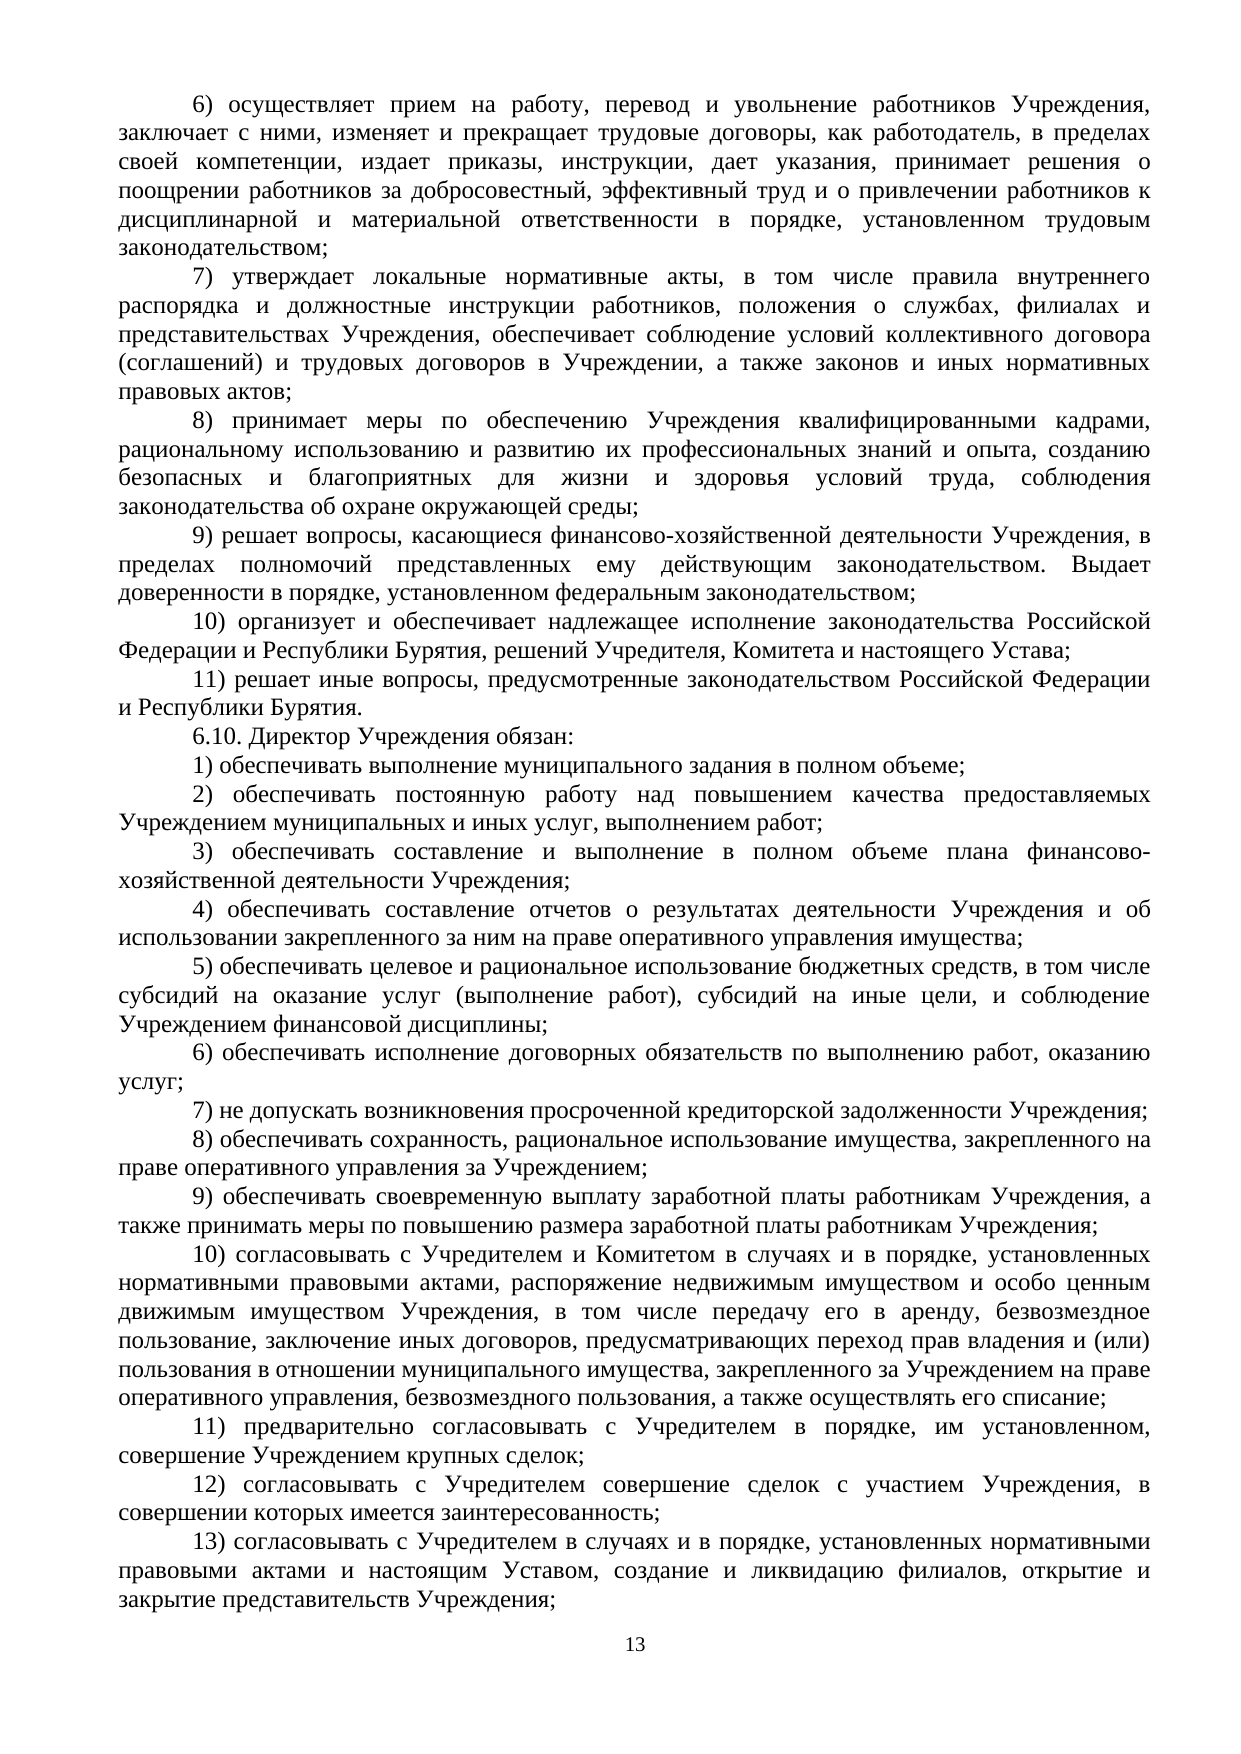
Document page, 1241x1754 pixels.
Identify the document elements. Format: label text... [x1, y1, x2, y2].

text 8) принимает меры по обеспечению Учреждения квалифицированными кадрами, рациональному использованию и развитию их профессиональных знаний и опыта, созданию безопасных и благоприятных для жизни и здоровья условий труда, соблюдения законодательства об охране окружающей среды; [118, 405, 1152, 520]
text 7) утверждает локальные нормативные акты, в том числе правила внутреннего распорядка и должностные инструкции работников, положения о службах, филиалах и представительствах Учреждения, обеспечивает соблюдение условий коллективного договора (соглашений) и трудовых договоров в Учреждении, а также законов и иных нормативных правовых актов; [118, 261, 1152, 405]
text 7) не допускать возникновения просроченной кредиторской задолженности Учреждения; [118, 1095, 1152, 1124]
text 2) обеспечивать постоянную работу над повышением качества предоставляемых Учреждением муниципальных и иных услуг, выполнением работ; [118, 779, 1152, 836]
text 3) обеспечивать составление и выполнение в полном объеме плана финансово-хозяйственной деятельности Учреждения; [118, 836, 1152, 894]
text 12) согласовывать с Учредителем совершение сделок с участием Учреждения, в совершении которых имеется заинтересованность; [118, 1469, 1152, 1526]
text 10) согласовывать с Учредителем и Комитетом в случаях и в порядке, установленных нормативными правовыми актами, распоряжение недвижимым имуществом и особо ценным движимым имуществом Учреждения, в том числе передачу его в аренду, безвозмездное пользование, заключение иных договоров, предусматривающих переход прав владения и (или) пользования в отношении муниципального имущества, закрепленного за Учреждением на праве оперативного управления, безвозмездного пользования, а также осуществлять его списание; [118, 1239, 1152, 1411]
text 11) предварительно согласовывать с Учредителем в порядке, им установленном, совершение Учреждением крупных сделок; [118, 1411, 1152, 1469]
text 1) обеспечивать выполнение муниципального задания в полном объеме; [118, 750, 1152, 779]
text 6.10. Директор Учреждения обязан: [118, 721, 1152, 750]
text 9) решает вопросы, касающиеся финансово-хозяйственной деятельности Учреждения, в пределах полномочий представленных ему действующим законодательством. Выдает доверенности в порядке, установленном федеральным законодательством; [118, 520, 1152, 606]
text 11) решает иные вопросы, предусмотренные законодательством Российской Федерации и Республики Бурятия. [118, 664, 1152, 721]
text 4) обеспечивать составление отчетов о результатах деятельности Учреждения и об использовании закрепленного за ним на праве оперативного управления имущества; [118, 894, 1152, 951]
text 8) обеспечивать сохранность, рациональное использование имущества, закрепленного на праве оперативного управления за Учреждением; [118, 1124, 1152, 1181]
text 6) осуществляет прием на работу, перевод и увольнение работников Учреждения, заключает с ними, изменяет и прекращает трудовые договоры, как работодатель, в пределах своей компетенции, издает приказы, инструкции, дает указания, принимает решения о поощрении работников за добросовестный, эффективный труд и о привлечении работников к дисциплинарной и материальной ответственности в порядке, установленном трудовым законодательством; [118, 89, 1152, 261]
text 5) обеспечивать целевое и рациональное использование бюджетных средств, в том числе субсидий на оказание услуг (выполнение работ), субсидий на иные цели, и соблюдение Учреждением финансовой дисциплины; [118, 951, 1152, 1037]
text 13) согласовывать с Учредителем в случаях и в порядке, установленных нормативными правовыми актами и настоящим Уставом, создание и ликвидацию филиалов, открытие и закрытие представительств Учреждения; [118, 1526, 1152, 1612]
text 10) организует и обеспечивает надлежащее исполнение законодательства Российской Федерации и Республики Бурятия, решений Учредителя, Комитета и настоящего Устава; [118, 606, 1152, 664]
text 6) обеспечивать исполнение договорных обязательств по выполнению работ, оказанию услуг; [118, 1037, 1152, 1095]
text 9) обеспечивать своевременную выплату заработной платы работникам Учреждения, а также принимать меры по повышению размера заработной платы работникам Учреждения; [118, 1181, 1152, 1239]
